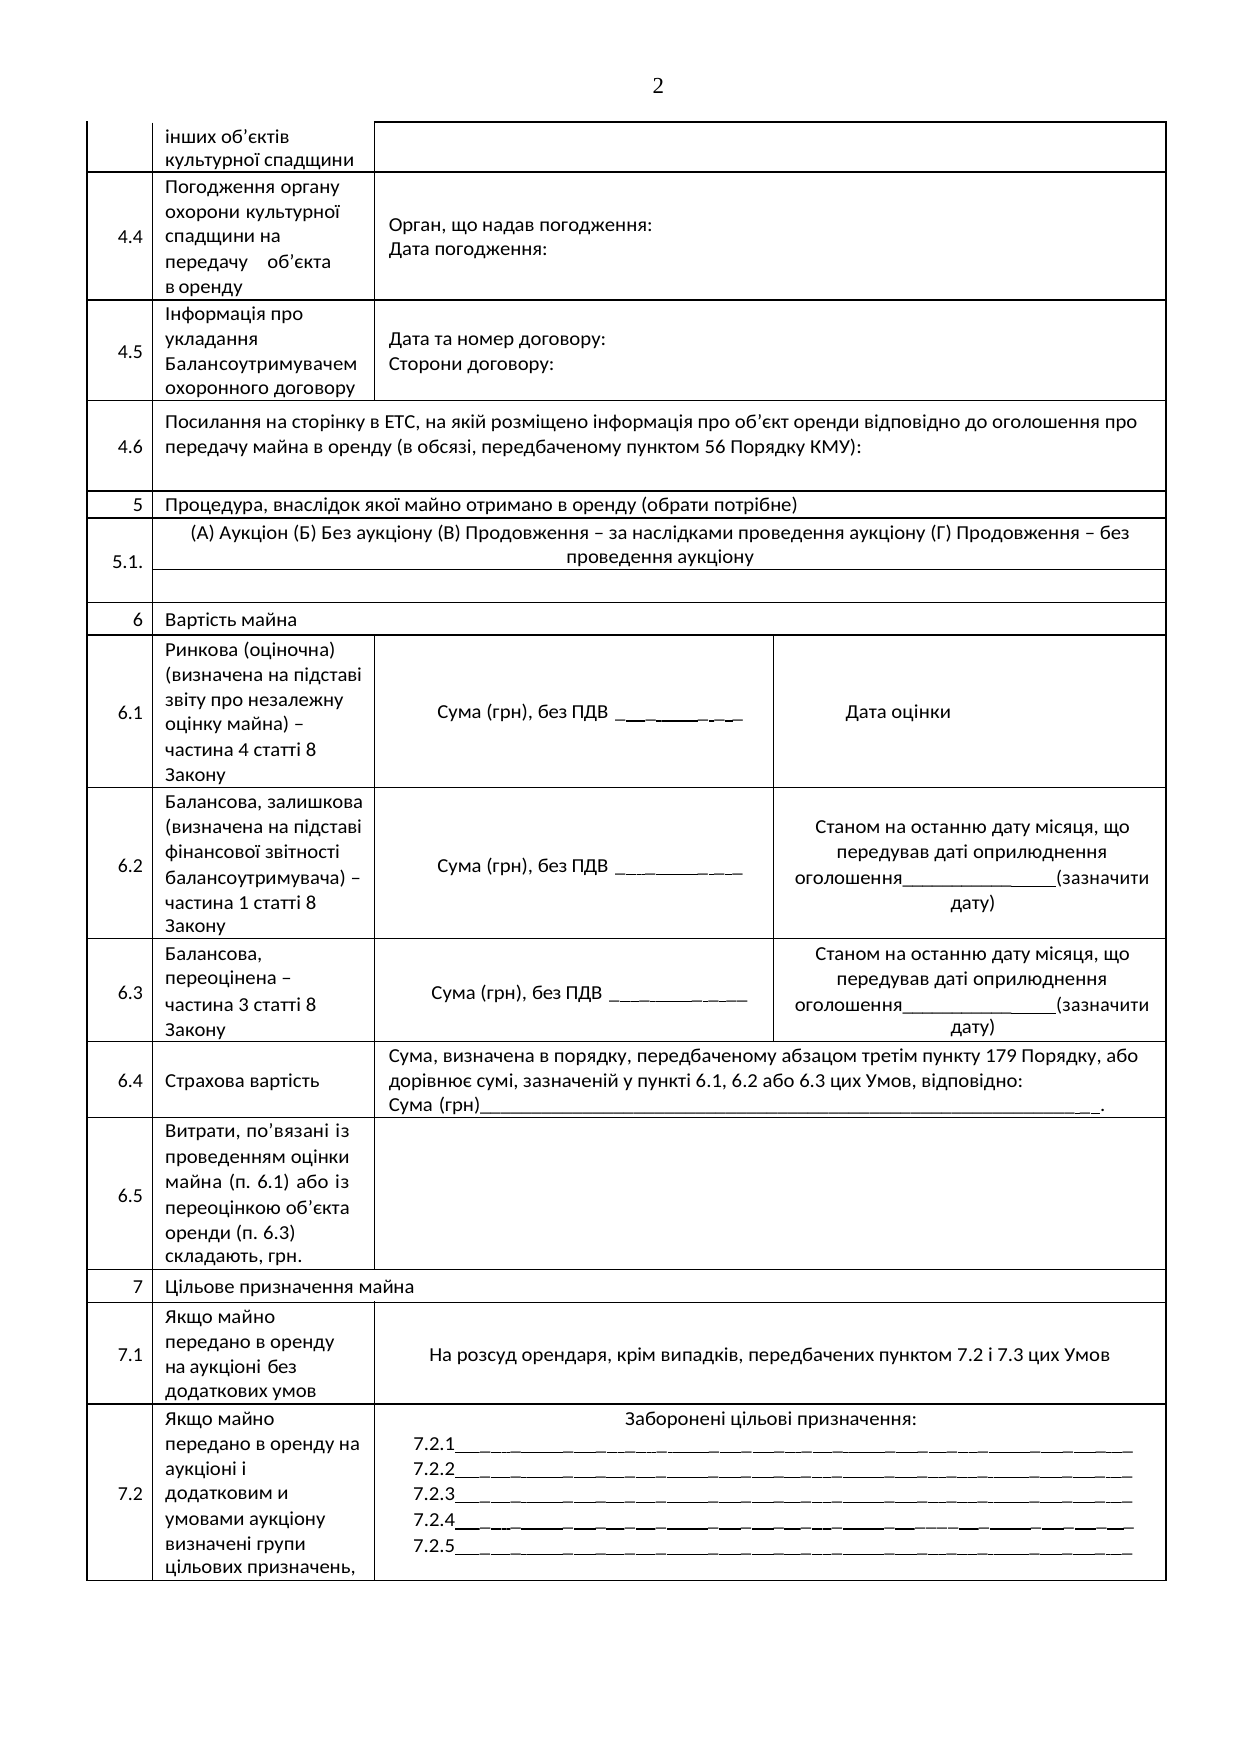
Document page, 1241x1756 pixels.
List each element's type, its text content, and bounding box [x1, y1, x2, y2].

table_cell Балансова, залишкова (визначена на підставі фінансової звітності балансоутримувача) – частина 1 статті 8 Закону [153, 788, 374, 938]
table_cell Орган, що надав погодження: Дата погодження: [375, 173, 1165, 299]
table_cell Дата та номер договору: Сторони договору: [375, 301, 1165, 400]
table_cell Процедура, внаслідок якої майно отримано в оренду (обрати потрібне) [153, 492, 1165, 517]
table_cell Дата оцінки [774, 636, 1165, 787]
table_cell Сума (грн), без ПДВ _ _ _ _ __ [375, 939, 773, 1041]
table_cell 4.5 [88, 301, 152, 400]
table_cell Погодження органу охорони культурної спадщини на передачу об’єкта в оренду [153, 173, 374, 299]
table_cell [375, 1118, 1165, 1268]
table_cell Станом на останню дату місяця, що передував даті оприлюднення оголошення (зазначити дату) [774, 788, 1165, 938]
table_cell Інформація про укладання Балансоутримувачем охоронного договору [153, 301, 374, 400]
table_cell 6.1 [88, 636, 152, 787]
table_cell Сума (грн), без ПДВ _ _ _ _ _ [375, 788, 773, 938]
table_cell Посилання на сторінку в ЕТС, на якій розміщено інформація про об’єкт оренди відповідно до оголошення про передачу майна в оренду (в обсязі, передбаченому пунктом 56 Порядку КМУ): [153, 401, 1165, 490]
table_cell Вартість майна [153, 603, 1165, 634]
table_cell 7.2 [88, 1405, 152, 1579]
table_cell Заборонені цільові призначення: 7.2.1 _ _ _ _ _ _ _ _ _ _ _ _ _ _ _ _ _ _ _ 7.2.2 _ _ _ _ _ _ _ _ _ _ _ _ _ _ _ _ _ _ _ 7.2.3 _ _ _ _ _ _ _ _ _ _ _ _ _ _ _ _ _ _ _ 7.2.4 _ _ _ _ _ _ _ _ _ _ _ _ ____ _ _ _ _ _ 7.2.5 _ _ _ _ _ _ _ _ _ _ _ _ _ _ _ _ _ _ _ [375, 1405, 1165, 1579]
table_cell Балансова, переоцінена – частина 3 статті 8 Закону [153, 939, 374, 1041]
table_cell Цільове призначення майна [153, 1270, 1165, 1301]
table_cell 6.4 [88, 1042, 152, 1117]
table_cell Якщо майно передано в оренду на аукціоні без додаткових умов [153, 1303, 374, 1403]
table_cell Сума, визначена в порядку, передбаченому абзацом третім пункту 179 Порядку, або дорівнює сумі, зазначеній у пункті 6.1, 6.2 або 6.3 цих Умов, відповідно: Сума (грн) _ . [375, 1042, 1165, 1117]
table_cell Ринкова (оціночна) (визначена на підставі звіту про незалежну оцінку майна) – частина 4 статті 8 Закону [153, 636, 374, 787]
table_cell (А) Аукціон (Б) Без аукціону (В) Продовження – за наслідками проведення аукціону (Г) Продовження – без проведення аукціону [153, 519, 1165, 568]
table_cell Витрати, по’вязані із проведенням оцінки майна (п. 6.1) або із переоцінкою об’єкта оренди (п. 6.3) складають, грн. [153, 1118, 374, 1268]
table_header [88, 121, 152, 171]
table_cell 7 [88, 1270, 152, 1301]
table_cell 6.2 [88, 788, 152, 938]
table_header [375, 123, 1165, 171]
table_cell На розсуд орендаря, крім випадків, передбачених пунктом 7.2 і 7.3 цих Умов [375, 1303, 1165, 1403]
table_cell 4.6 [88, 401, 152, 490]
table_cell 4.4 [88, 173, 152, 299]
table_cell Сума (грн), без ПДВ _ _ _ _ _ [375, 636, 773, 787]
table_cell Станом на останню дату місяця, що передував даті оприлюднення оголошення (зазначити дату) [774, 939, 1165, 1041]
table_cell [153, 570, 1165, 601]
table_cell 5 [88, 492, 152, 517]
table_cell 6.3 [88, 939, 152, 1041]
table_cell 6 [88, 603, 152, 634]
table_cell 5.1. [88, 519, 152, 601]
table_cell 6.5 [88, 1118, 152, 1268]
table_header інших об’єктів культурної спадщини [153, 121, 374, 171]
table_cell Якщо майно передано в оренду на аукціоні і додатковим и умовами аукціону визначені групи цільових призначень, [153, 1405, 374, 1579]
table_cell Страхова вартість [153, 1042, 374, 1117]
table_cell 7.1 [88, 1303, 152, 1403]
